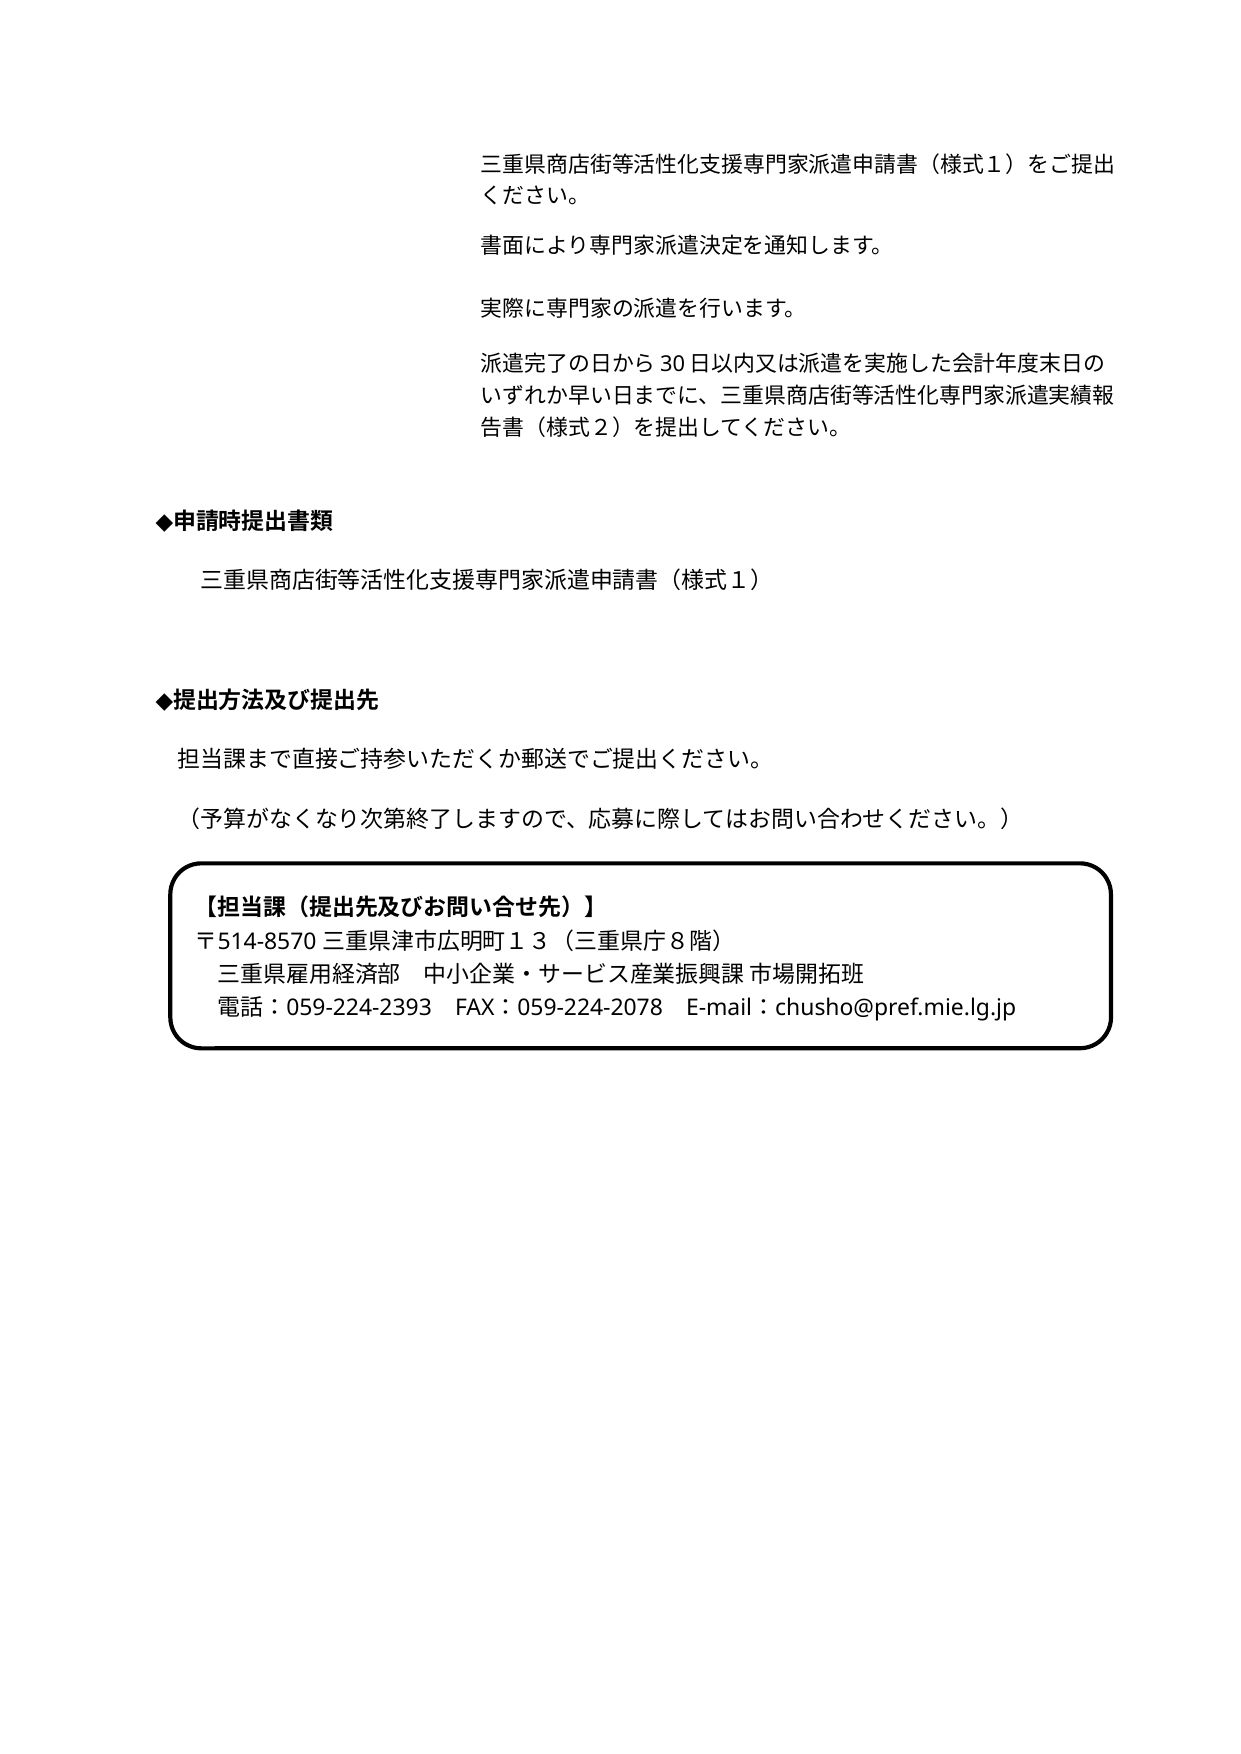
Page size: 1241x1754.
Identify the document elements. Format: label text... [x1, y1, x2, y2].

text 三重県商店街等活性化支援専門家派遣申請書（様式１） [177, 549, 1092, 609]
text （予算がなくなり次第終了しますので、応募に際してはお問い合わせください。） [177, 788, 1092, 847]
text ◆提出方法及び提出先 [155, 668, 1092, 728]
text 担当課まで直接ご持参いただくか郵送でご提出ください。 [177, 728, 1092, 788]
text ◆申請時提出書類 [155, 490, 1092, 549]
